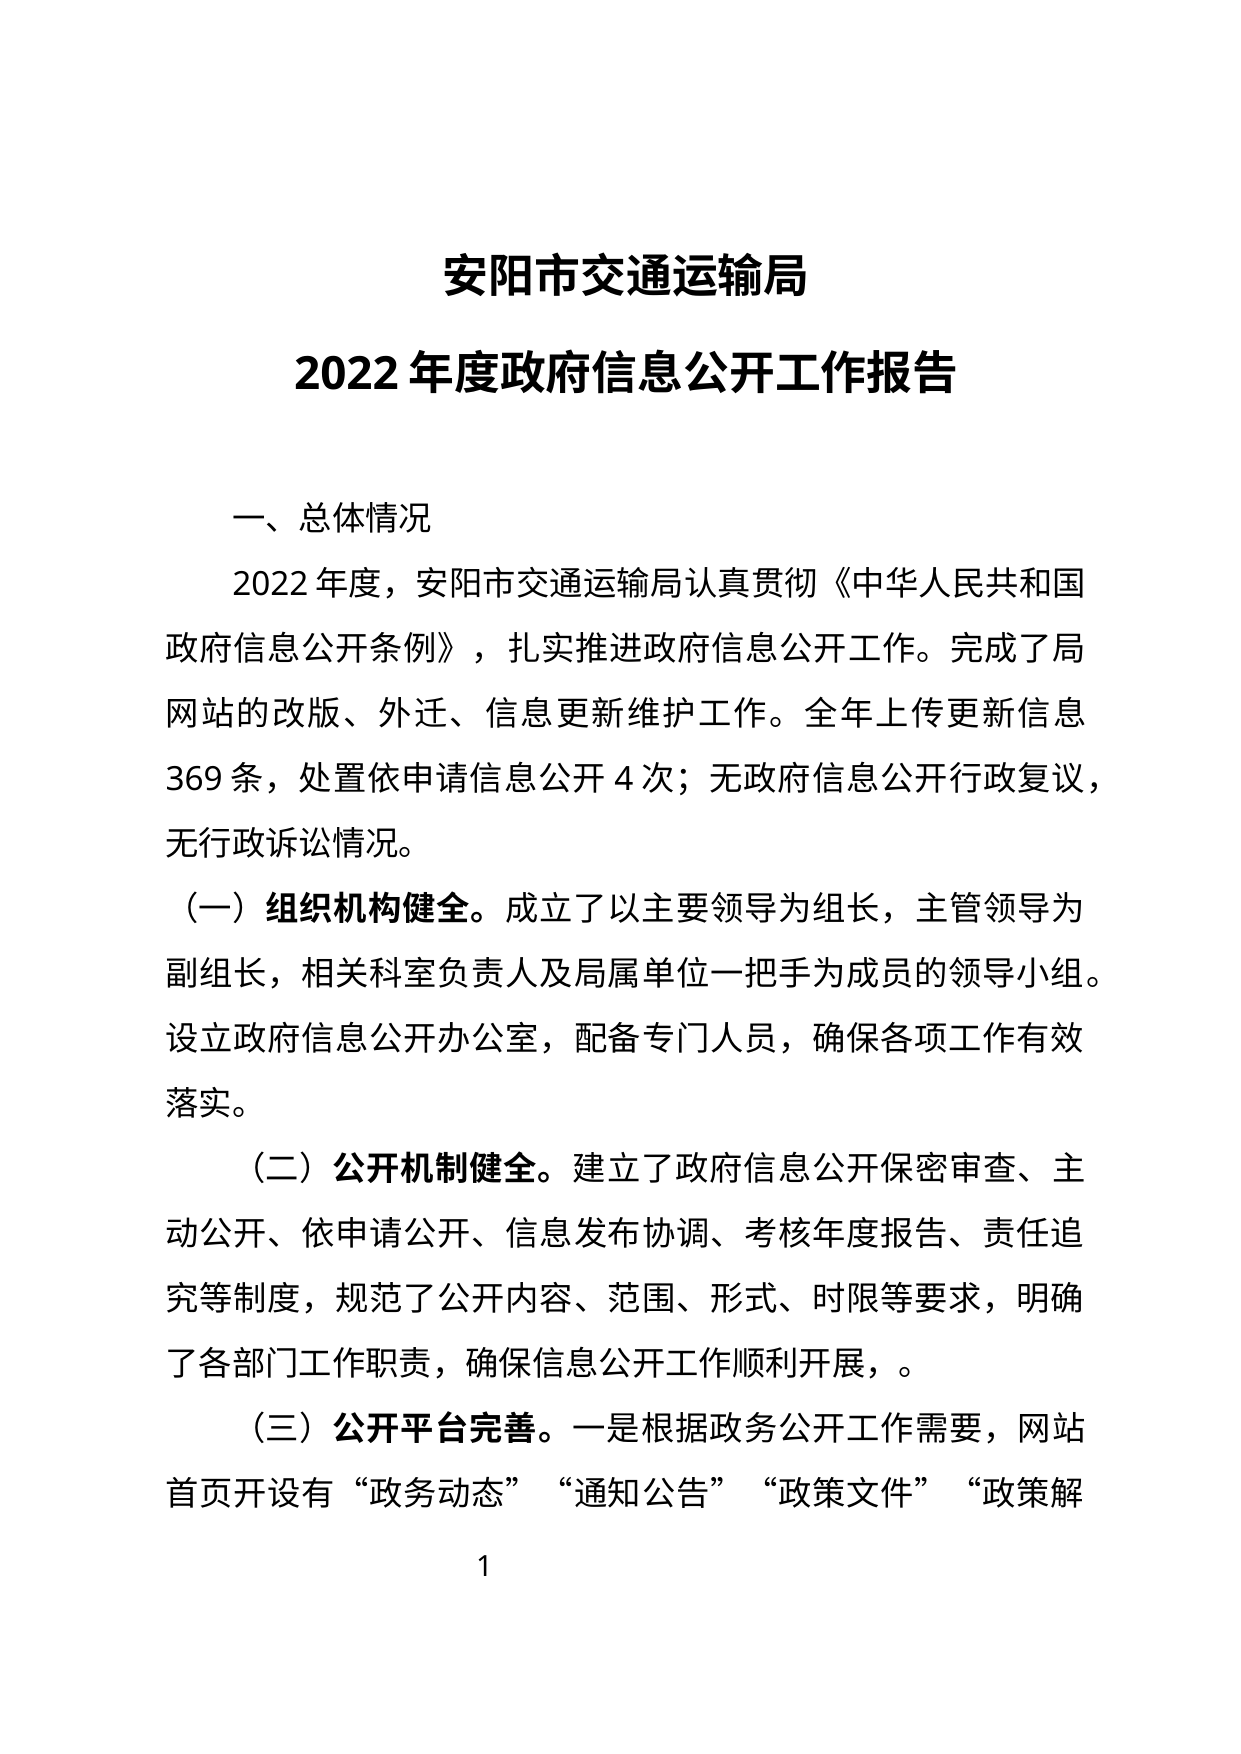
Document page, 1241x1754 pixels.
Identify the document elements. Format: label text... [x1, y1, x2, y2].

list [165, 1393, 1087, 1523]
text 安阳市交通运输局 [165, 223, 1087, 321]
text 2022年度，安阳市交通运输局认真贯彻《中华人民共和国政府信息公开条例》，扎实推进政府信息公开工作。完成了局网站的改版、外迁、信息更新维护工作。全年上传更新信息369条，处置依申请信息公开4次；无政府信息公开行政复议，无行政诉讼情况。 [165, 548, 1087, 873]
text 一、总体情况 [165, 483, 1087, 548]
list 公开机制健全。建立了政府信息公开保密审查、主动公开、依申请公开、信息发布协调、考核年度报告、责任追究等制度，规范了公开内容、范围、形式、时限等要求，明确了各部门工作职责，确保信息公开工作顺利开展，。 [165, 1133, 1087, 1393]
list 组织机构健全。成立了以主要领导为组长，主管领导为副组长，相关科室负责人及局属单位一把手为成员的领导小组。设立政府信息公开办公室，配备专门人员，确保各项工作有效落实。 [165, 873, 1087, 1133]
text 2022年度政府信息公开工作报告 [165, 321, 1087, 418]
